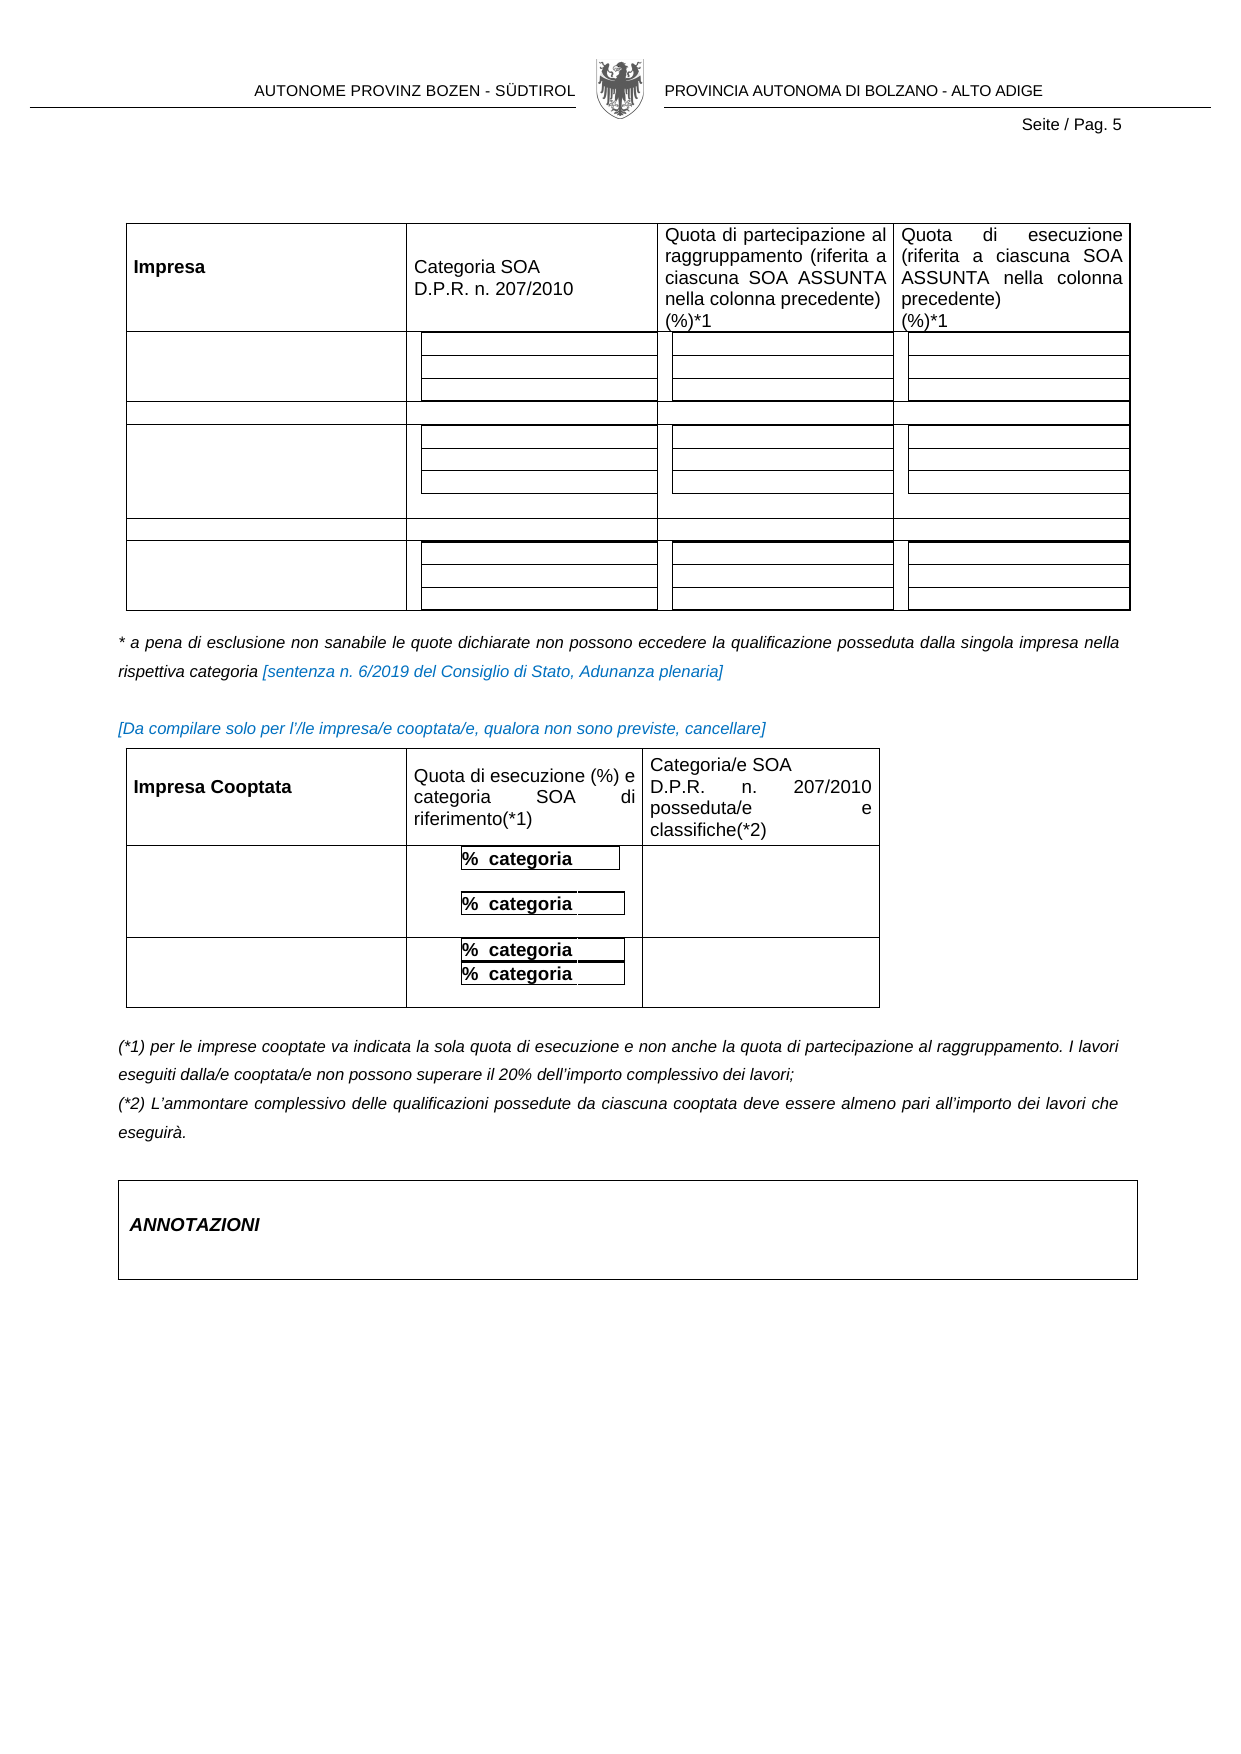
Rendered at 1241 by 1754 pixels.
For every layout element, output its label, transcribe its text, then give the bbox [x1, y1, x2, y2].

table_header ANNOTAZIONI [119, 1181, 1137, 1279]
table_cell [127, 846, 406, 937]
table_cell [673, 565, 893, 587]
table_cell [673, 379, 893, 400]
table_cell [658, 425, 893, 518]
table_cell [643, 938, 879, 1007]
table_cell [407, 541, 421, 610]
table_cell [658, 332, 672, 401]
table_cell % categoria % categoria [407, 938, 642, 1007]
table_cell [422, 379, 657, 400]
text * a pena di esclusione non sanabile le quote dichiarate non possono eccedere la qualificazione posseduta dalla singola impresa nella rispettiva categoria [sentenza n. 6/2019 del Consiglio di Stato, Adunanza plenaria] [118, 633, 1122, 681]
table_cell [127, 938, 406, 1007]
table_cell [407, 519, 657, 540]
picture [596, 59, 644, 119]
table_cell [127, 519, 406, 540]
table_cell [658, 519, 893, 540]
table_header Categoria SOA D.P.R. n. 207/2010 [407, 224, 657, 331]
table_cell [422, 588, 657, 609]
table_cell [422, 356, 657, 378]
table_cell [673, 333, 893, 355]
table_cell [909, 379, 1129, 400]
table_cell [658, 402, 893, 424]
table_cell [127, 332, 406, 401]
table_cell [894, 402, 1129, 424]
table_cell [673, 543, 893, 564]
table_cell [909, 333, 1129, 355]
table_cell [407, 425, 657, 518]
table_cell [909, 588, 1129, 609]
table_cell [894, 541, 908, 610]
table_cell [909, 565, 1129, 587]
table_cell [673, 588, 893, 609]
table_cell [422, 543, 657, 564]
table_cell [407, 402, 657, 424]
table_cell [909, 356, 1129, 378]
table_cell [909, 543, 1129, 564]
table_cell % categoria % categoria [407, 846, 642, 937]
table_cell [127, 402, 406, 424]
table_header Quota di esecuzione (riferita a ciascuna SOA ASSUNTA nella colonna precedente) (%)*1 [894, 224, 1129, 331]
table_header Categoria/e SOA D.P.R. n. 207/2010 posseduta/e e classifiche(*2) [643, 749, 879, 845]
table_header Quota di esecuzione (%) e categoria SOA di riferimento(*1) [407, 749, 642, 845]
table_cell [422, 565, 657, 587]
text (*2) L’ammontare complessivo delle qualificazioni possedute da ciascuna cooptata deve essere almeno pari all’importo dei lavori che eseguirà. [118, 1094, 1122, 1142]
table_cell [407, 332, 421, 401]
table_header Impresa Cooptata [127, 749, 406, 845]
table_header Impresa [127, 224, 406, 331]
table_cell [422, 333, 657, 355]
text (*1) per le imprese cooptate va indicata la sola quota di esecuzione e non anche la quota di partecipazione al raggruppamento. I lavori eseguiti dalla/e cooptata/e non possono superare il 20% dell’importo complessivo dei lavori; [118, 1036, 1122, 1084]
table_cell [673, 356, 893, 378]
table_cell [127, 425, 406, 518]
table_header Quota di partecipazione al raggruppamento (riferita a ciascuna SOA ASSUNTA nella colonna precedente) (%)*1 [658, 224, 893, 331]
table_cell [894, 519, 1129, 540]
table_cell [894, 425, 1129, 518]
text [Da compilare solo per l’/le impresa/e cooptata/e, qualora non sono previste, cancellare] [118, 719, 1122, 738]
table_cell [658, 541, 672, 610]
table_cell [894, 332, 908, 401]
table_cell [127, 541, 406, 610]
table_cell [643, 846, 879, 937]
